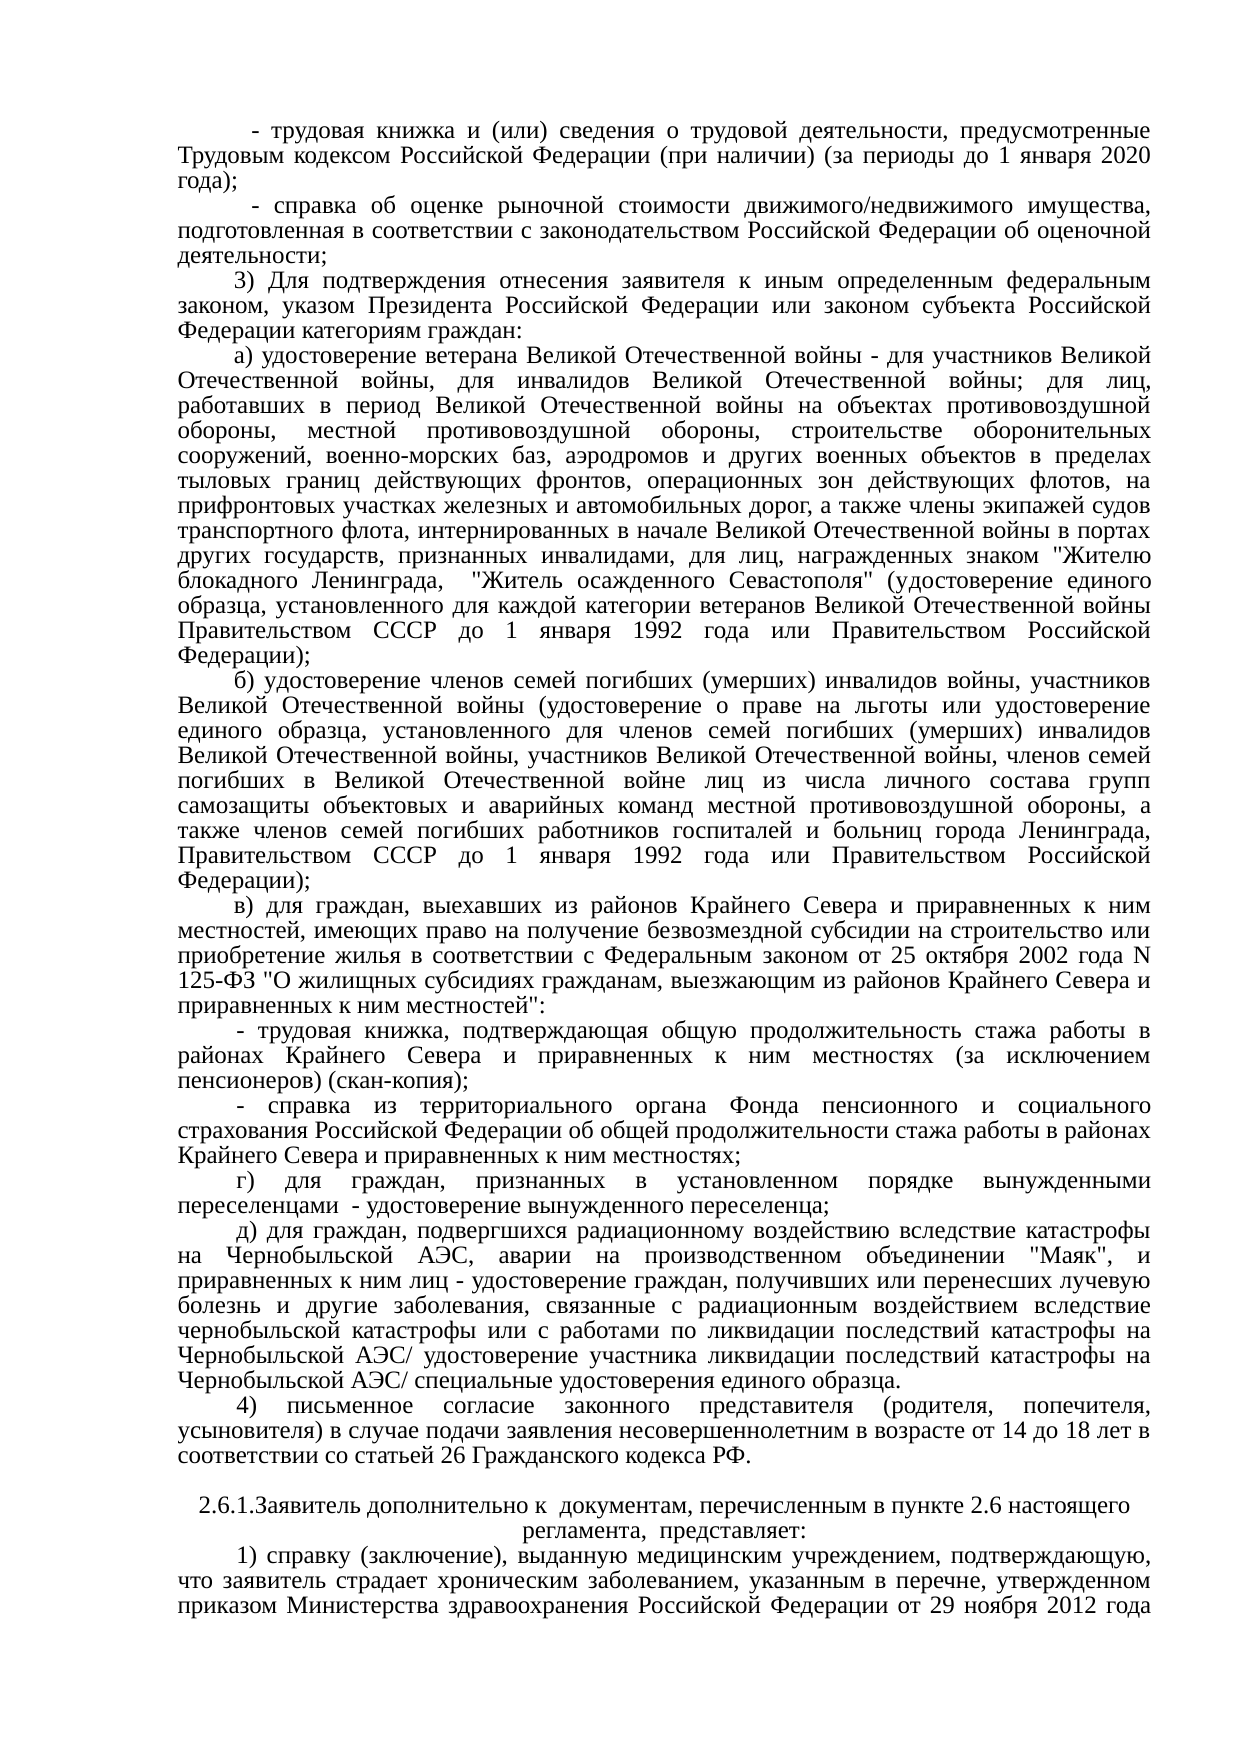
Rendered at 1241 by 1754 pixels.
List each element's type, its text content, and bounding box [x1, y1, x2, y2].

text б) удостоверение членов семей погибших (умерших) инвалидов войны, участников Великой Отечественной войны (удостоверение о праве на льготы или удостоверение единого образца, установленного для членов семей погибших (умерших) инвалидов Великой Отечественной войны, участников Великой Отечественной войны, членов семей погибших в Великой Отечественной войне лиц из числа личного состава групп самозащиты объектовых и аварийных команд местной противовоздушной обороны, а также членов семей погибших работников госпиталей и больниц города Ленинграда, Правительством СССР до 1 января 1992 года или Правительством Российской Федерации); [177, 668, 1152, 893]
text - справка об оценке рыночной стоимости движимого/недвижимого имущества, подготовленная в соответствии с законодательством Российской Федерации об оценочной деятельности; [177, 193, 1152, 268]
text 4) письменное согласие законного представителя (родителя, попечителя, усыновителя) в случае подачи заявления несовершеннолетним в возрасте от 14 до 18 лет в соответствии со статьей 26 Гражданского кодекса РФ. [177, 1393, 1152, 1468]
text - трудовая книжка и (или) сведения о трудовой деятельности, предусмотренные Трудовым кодексом Российской Федерации (при наличии) (за периоды до 1 января 2020 года); [177, 118, 1152, 193]
text - справка из территориального органа Фонда пенсионного и социального страхования Российской Федерации об общей продолжительности стажа работы в районах Крайнего Севера и приравненных к ним местностях; [177, 1093, 1152, 1168]
text г) для граждан, признанных в установленном порядке вынужденными переселенцами - удостоверение вынужденного переселенца; [177, 1168, 1152, 1218]
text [177, 1543, 1152, 1618]
text в) для граждан, выехавших из районов Крайнего Севера и приравненных к ним местностей, имеющих право на получение безвозмездной субсидии на строительство или приобретение жилья в соответствии с Федеральным законом от 25 октября 2002 года N 125-ФЗ "О жилищных субсидиях гражданам, выезжающим из районов Крайнего Севера и приравненных к ним местностей": [177, 893, 1152, 1018]
text а) удостоверение ветерана Великой Отечественной войны - для участников Великой Отечественной войны, для инвалидов Великой Отечественной войны; для лиц, работавших в период Великой Отечественной войны на объектах противовоздушной обороны, местной противовоздушной обороны, строительстве оборонительных сооружений, военно-морских баз, аэродромов и других военных объектов в пределах тыловых границ действующих фронтов, операционных зон действующих флотов, на прифронтовых участках железных и автомобильных дорог, а также члены экипажей судов транспортного флота, интернированных в начале Великой Отечественной войны в портах других государств, признанных инвалидами, для лиц, награжденных знаком "Жителю блокадного Ленинграда, "Житель осажденного Севастополя" (удостоверение единого образца, установленного для каждой категории ветеранов Великой Отечественной войны Правительством СССР до 1 января 1992 года или Правительством Российской Федерации); [177, 343, 1152, 668]
text - трудовая книжка, подтверждающая общую продолжительность стажа работы в районах Крайнего Севера и приравненных к ним местностях (за исключением пенсионеров) (скан-копия); [177, 1018, 1152, 1093]
text 3) Для подтверждения отнесения заявителя к иным определенным федеральным законом, указом Президента Российской Федерации или законом субъекта Российской Федерации категориям граждан: [177, 268, 1152, 343]
text д) для граждан, подвергшихся радиационному воздействию вследствие катастрофы на Чернобыльской АЭС, аварии на производственном объединении "Маяк", и приравненных к ним лиц - удостоверение граждан, получивших или перенесших лучевую болезнь и другие заболевания, связанные с радиационным воздействием вследствие чернобыльской катастрофы или с работами по ликвидации последствий катастрофы на Чернобыльской АЭС/ удостоверение участника ликвидации последствий катастрофы на Чернобыльской АЭС/ специальные удостоверения единого образца. [177, 1218, 1152, 1393]
text 2.6.1.Заявитель дополнительно к документам, перечисленным в пункте 2.6 настоящего регламента, представляет: [177, 1493, 1152, 1543]
